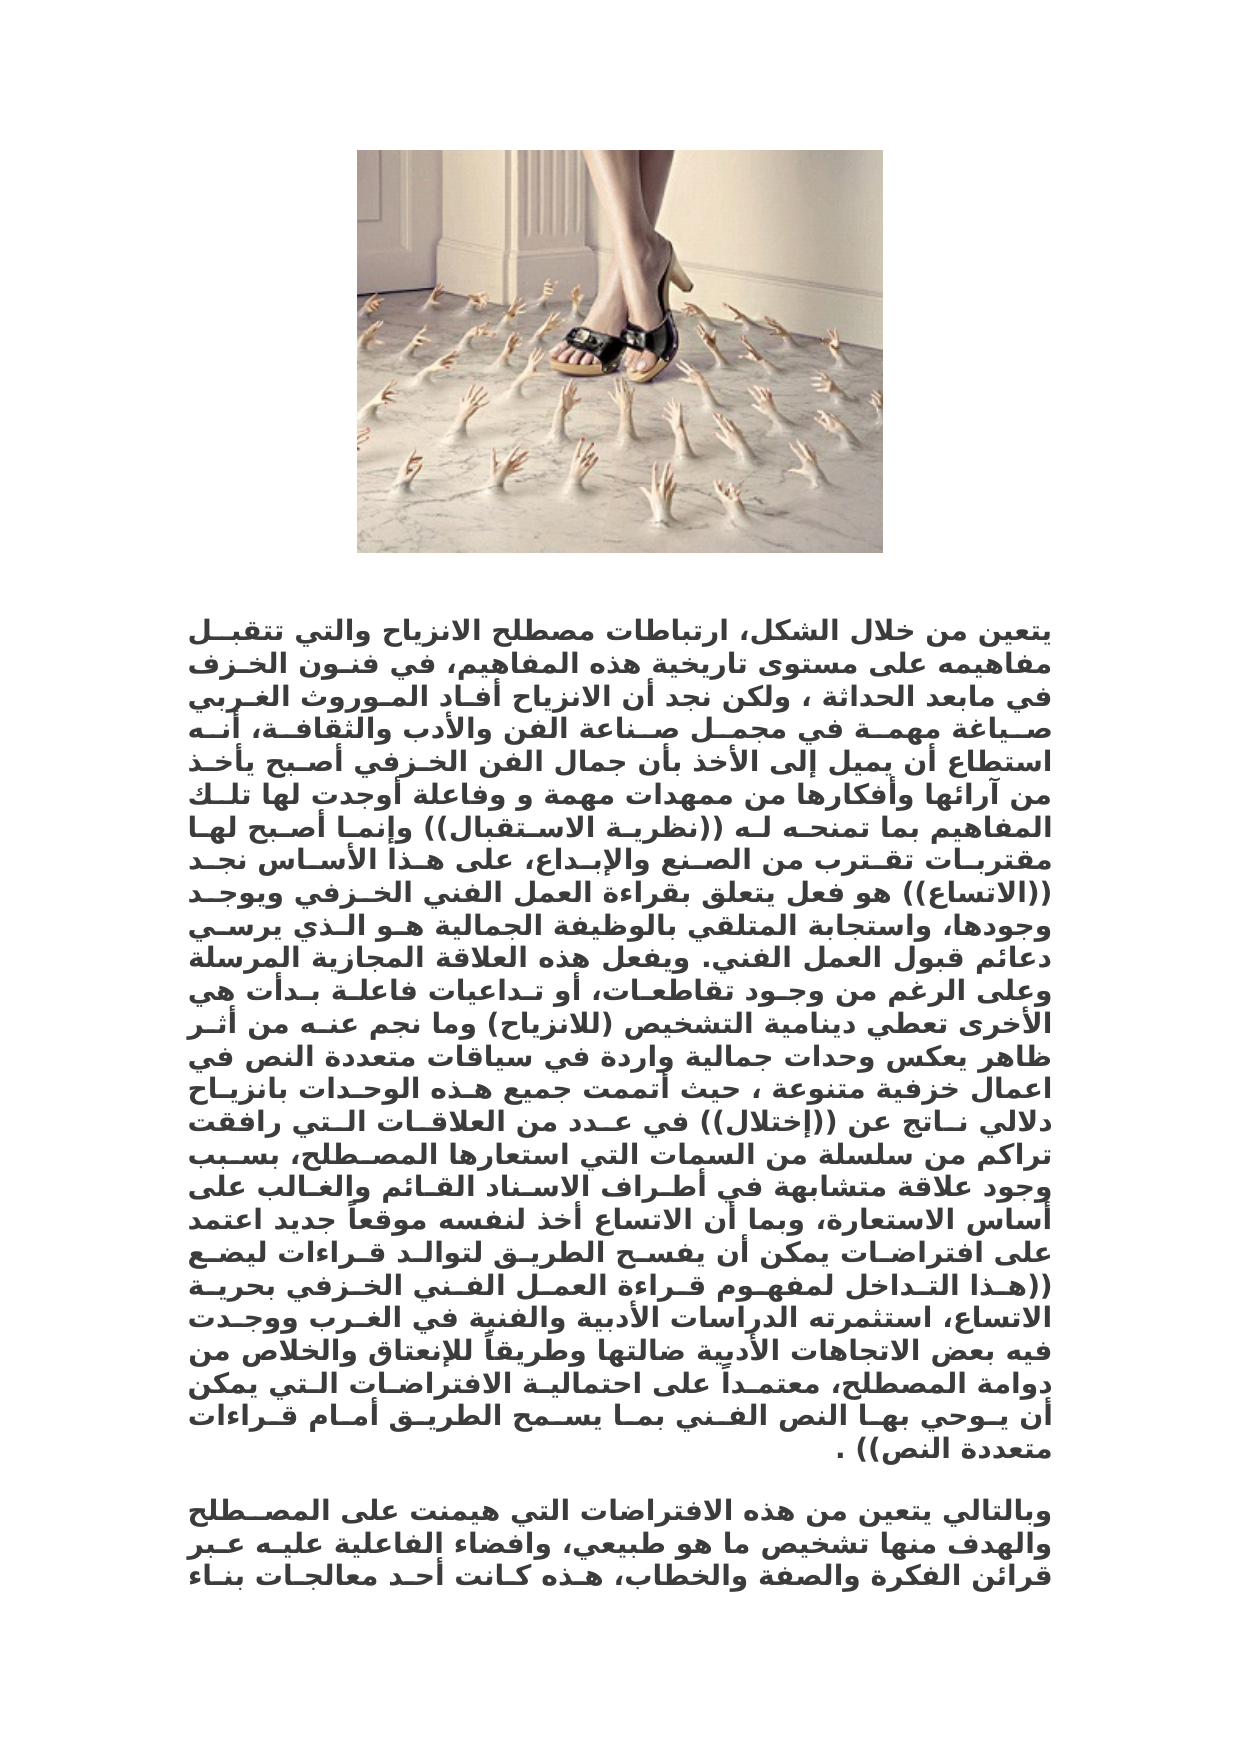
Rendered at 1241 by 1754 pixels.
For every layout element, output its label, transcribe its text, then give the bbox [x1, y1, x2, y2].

text يتعين من خلال الشكل، ارتباطات مصطلح الانزياح والتي تتقبل مفاهيمه على مستوى تاريخية هذه المفاهيم، في فنون الخزف في مابعد الحداثة ، ولكن نجد أن الانزياح أفاد الموروث الغربي صياغة مهمة في مجمل صناعة الفن والأدب والثقافة، أنه استطاع أن يميل إلى الأخذ بأن جمال الفن الخزفي أصبح يأخذ من آرائها وأفكارها من ممهدات مهمة و وفاعلة أوجدت لها تلك المفاهيم بما تمنحه له ((نظرية الاستقبال)) وإنما أصبح لها مقتربات تقترب من الصنع والإبداع، على هذا الأساس نجد ((الاتساع)) هو فعل يتعلق بقراءة العمل الفني الخزفي ويوجد وجودها، واستجابة المتلقي بالوظيفة الجمالية هو الذي يرسي دعائم قبول العمل الفني. ويفعل هذه العلاقة المجازية المرسلة وعلى الرغم من وجود تقاطعات، أو تداعيات فاعلة بدأت هي الأخرى تعطي دينامية التشخيص (للانزياح) وما نجم عنه من أثر ظاهر يعكس وحدات جمالية واردة في سياقات متعددة النص في اعمال خزفية متنوعة ، حيث أتممت جميع هذه الوحدات بانزياح دلالي ناتج عن ((إختلال)) في عدد من العلاقات التي رافقت تراكم من سلسلة من السمات التي استعارها المصطلح، بسبب وجود علاقة متشابهة في أطراف الاسناد القائم والغالب على أساس الاستعارة، وبما أن الاتساع أخذ لنفسه موقعاً جديد اعتمد على افتراضات يمكن أن يفسح الطريق لتوالد قراءات ليضع ((هذا التداخل لمفهوم قراءة العمل الفني الخزفي بحرية الاتساع، استثمرته الدراسات الأدبية والفنية في الغرب ووجدت فيه بعض الاتجاهات الأدبية ضالتها وطريقاً للإنعتاق والخلاص من دوامة المصطلح، معتمداً على احتمالية الافتراضات التي يمكن أن يوحي بها النص الفني بما يسمح الطريق أمام قراءات متعددة النص)) . [187, 582, 1053, 1465]
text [187, 1494, 1053, 1592]
picture [357, 150, 883, 553]
